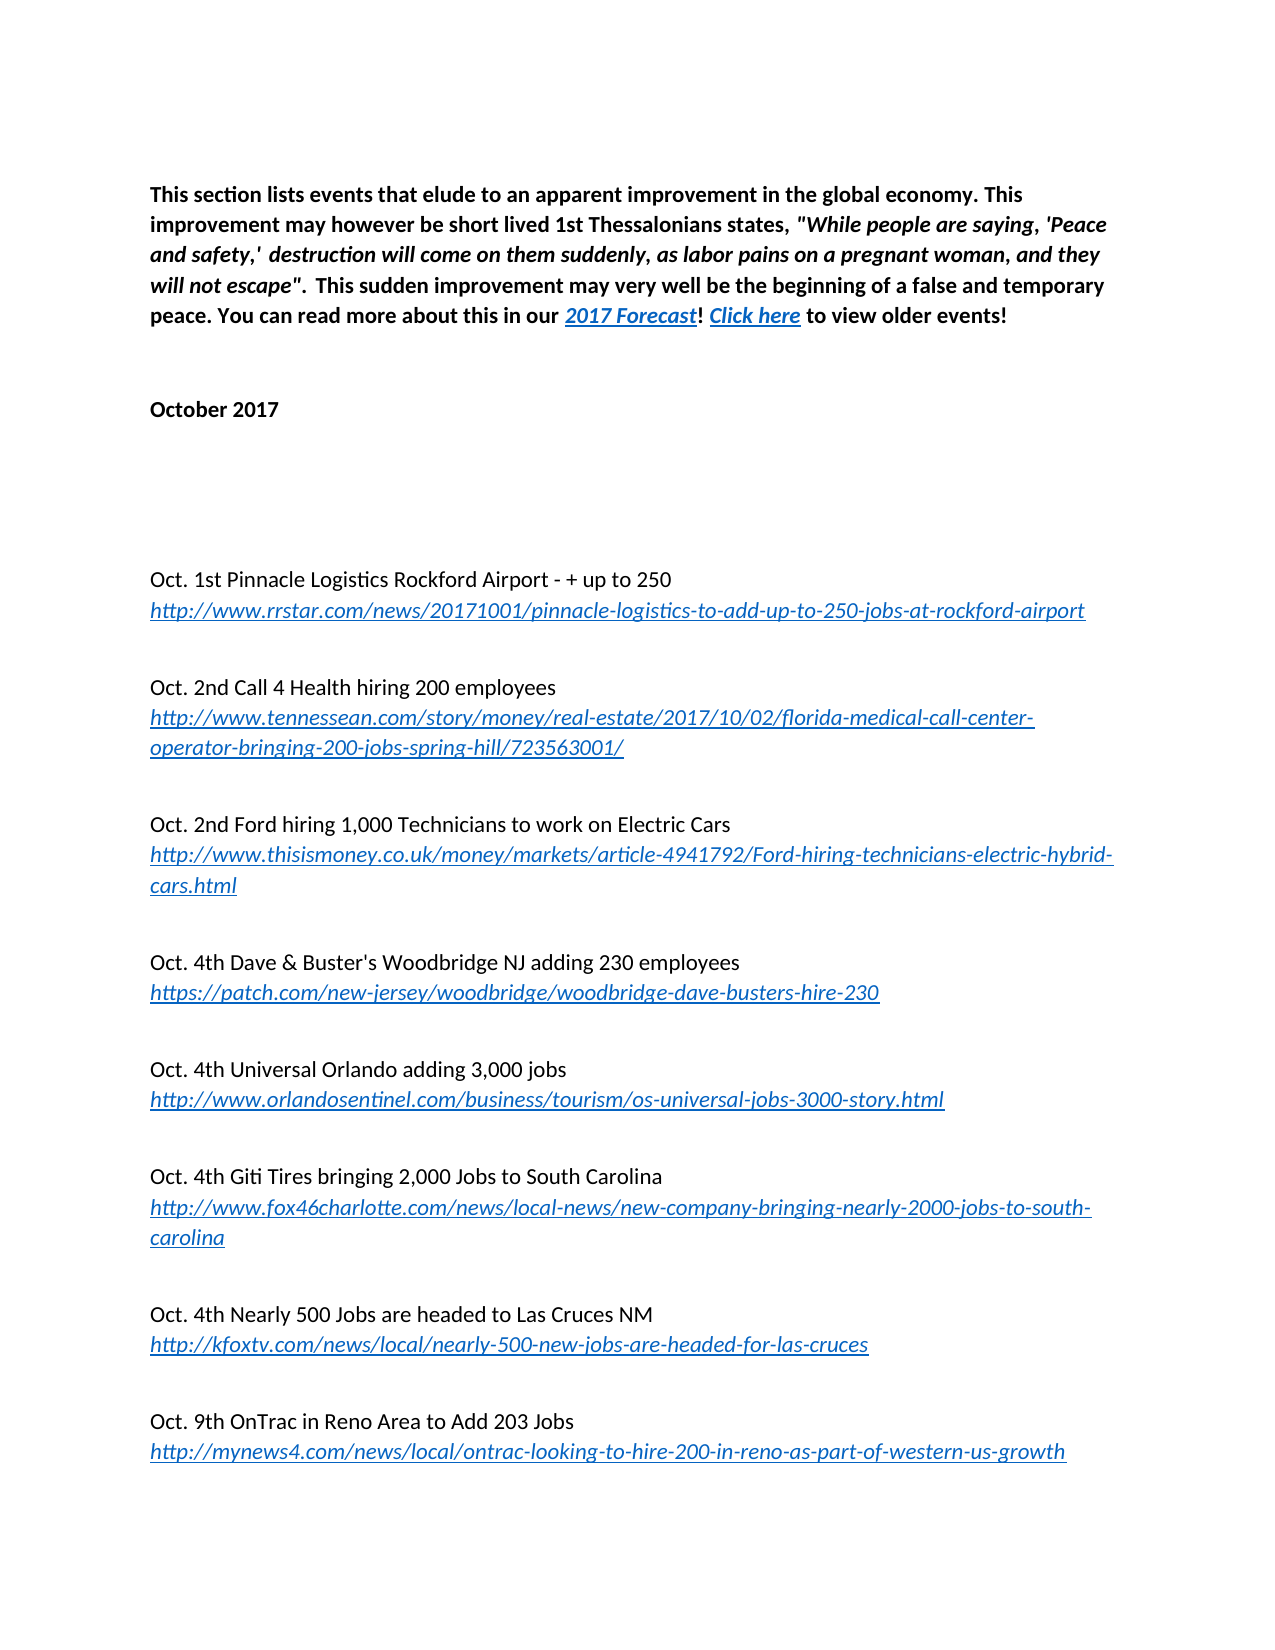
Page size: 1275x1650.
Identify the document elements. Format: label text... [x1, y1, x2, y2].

text Oct. 1st Pinnacle Logistics Rockford Airport - + up to 250 http://www.rrstar.com/news/20171001/pinnacle-logistics-to-add-up-to-250-jobs-at-rockford-airport [150, 566, 1125, 654]
text Oct. 2nd Ford hiring 1,000 Technicians to work on Electric Cars http://www.thisismoney.co.uk/money/markets/article-4941792/Ford-hiring-technicians-electric-hybrid-cars.html [150, 810, 1125, 929]
text Oct. 9th OnTrac in Reno Area to Add 203 Jobs http://mynews4.com/news/local/ontrac-looking-to-hire-200-in-reno-as-part-of-western-us-growth [150, 1377, 1125, 1496]
text Oct. 4th Universal Orlando adding 3,000 jobs http://www.orlandosentinel.com/business/tourism/os-universal-jobs-3000-story.html [150, 1055, 1125, 1144]
text Oct. 2nd Call 4 Health hiring 200 employees http://www.tennessean.com/story/money/real-estate/2017/10/02/florida-medical-call-center-operator-bringing-200-jobs-spring-hill/723563001/ [150, 673, 1125, 792]
text Oct. 4th Giti Tires bringing 2,000 Jobs to South Carolina http://www.fox46charlotte.com/news/local-news/new-company-bringing-nearly-2000-jobs-to-south-carolina [150, 1162, 1125, 1281]
text Oct. 4th Dave & Buster's Woodbridge NJ adding 230 employees https://patch.com/new-jersey/woodbridge/woodbridge-dave-busters-hire-230 [150, 948, 1125, 1036]
text October 2017 [150, 395, 1125, 453]
text This section lists events that elude to an apparent improvement in the global economy. This improvement may however be short lived 1st Thessalonians states, "While people are saying, 'Peace and safety,' destruction will come on them suddenly, as labor pains on a pregnant woman, and they will not escape". This sudden improvement may very well be the beginning of a false and temporary peace. You can read more about this in our 2017 Forecast! Click here to view older events! [150, 150, 1125, 329]
text Oct. 4th Nearly 500 Jobs are headed to Las Cruces NM http://kfoxtv.com/news/local/nearly-500-new-jobs-are-headed-for-las-cruces [150, 1300, 1125, 1358]
